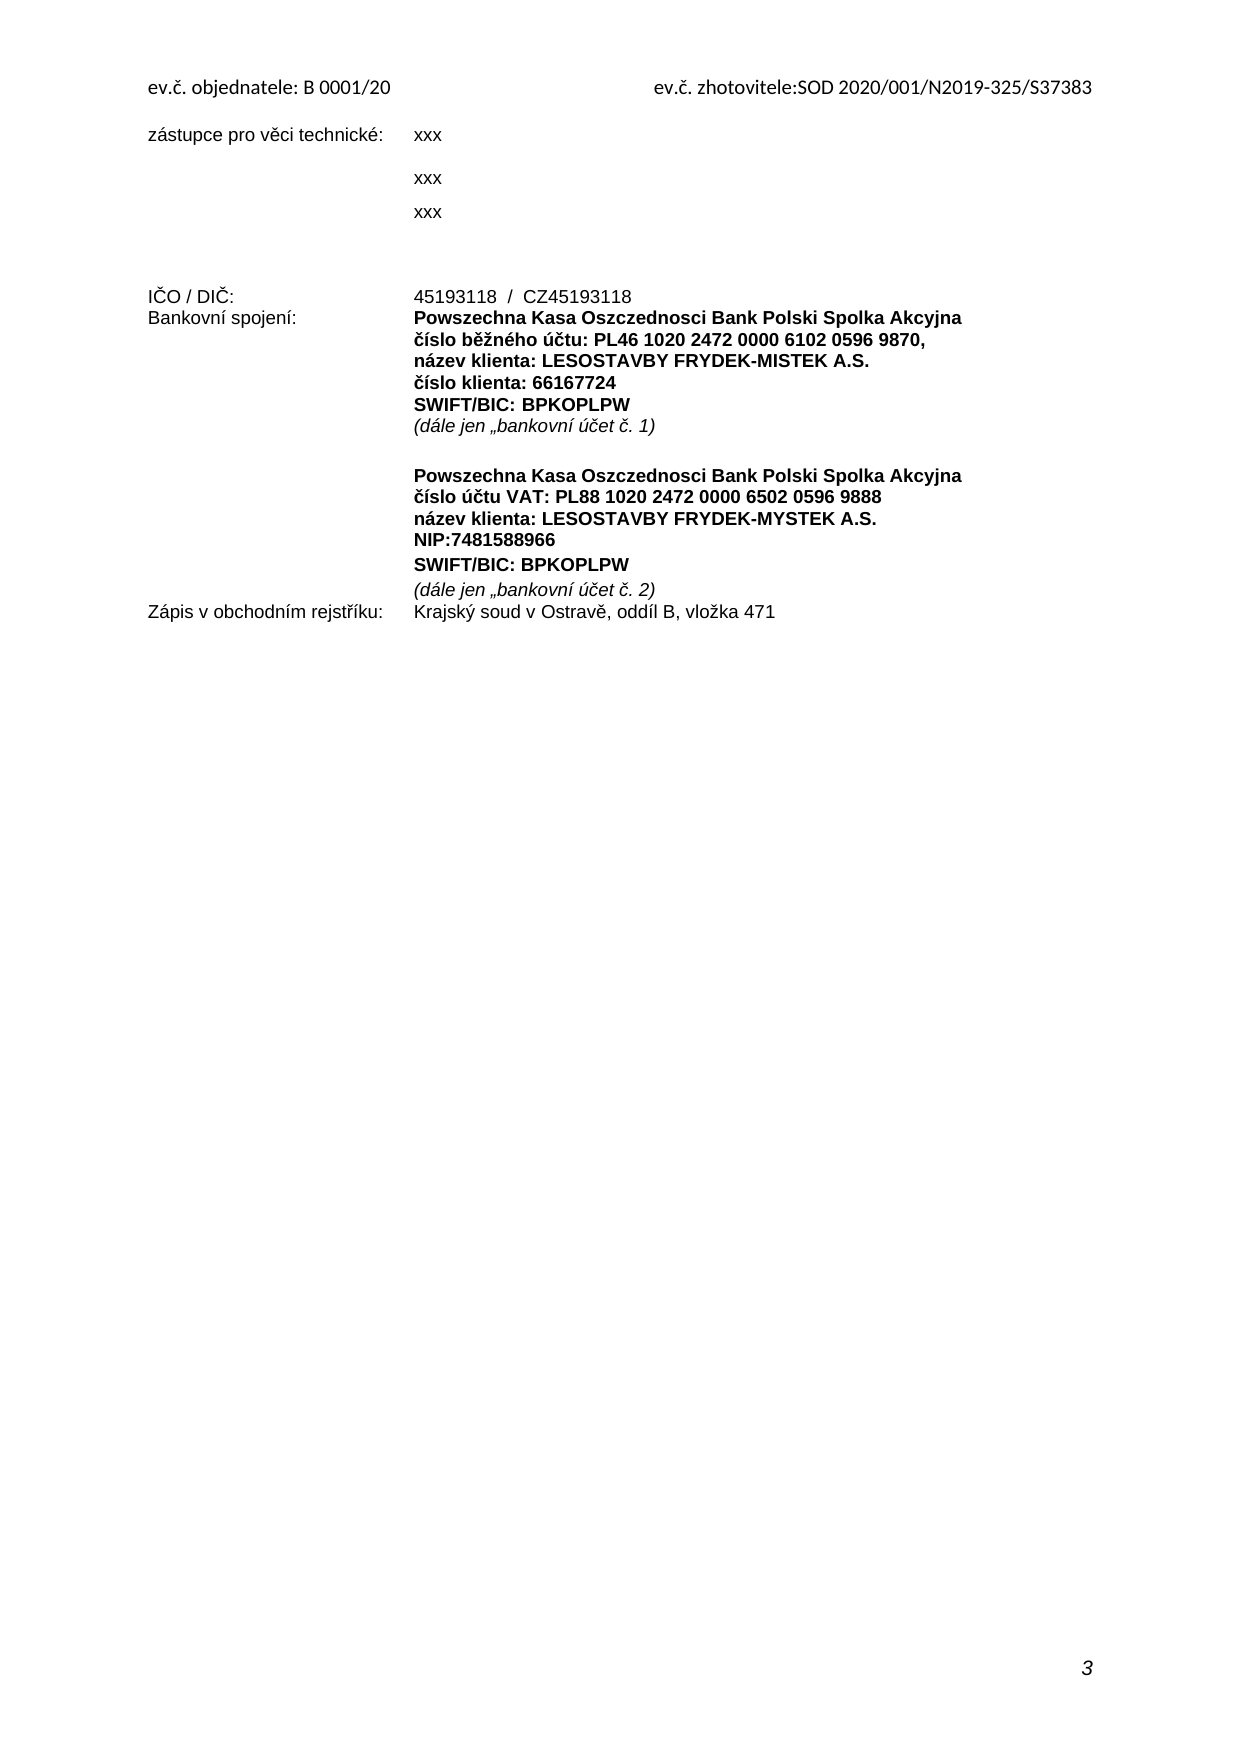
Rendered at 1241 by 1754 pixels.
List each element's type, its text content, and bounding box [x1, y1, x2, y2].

text xxx [148, 167, 1092, 188]
text Powszechna Kasa Oszczednosci Bank Polski Spolka Akcyjna [148, 464, 1092, 486]
text (dále jen „bankovní účet č. 2) [148, 579, 1092, 600]
text NIP:7481588966 [148, 529, 1092, 551]
text SWIFT/BIC: BPKOPLPW [148, 393, 1092, 415]
text číslo klienta: 66167724 [148, 372, 1092, 393]
text název klienta: LESOSTAVBY FRYDEK-MYSTEK A.S. [148, 508, 1092, 529]
text IČO / DIČ: 45193118 / CZ45193118 [148, 286, 1092, 307]
text zástupce pro věci technické: xxx [148, 124, 1092, 145]
text číslo účtu VAT: PL88 1020 2472 0000 6502 0596 9888 [148, 486, 1092, 508]
text xxx [413, 201, 1092, 222]
text SWIFT/BIC: BPKOPLPW [148, 554, 1092, 576]
text název klienta: LESOSTAVBY FRYDEK-MISTEK A.S. [148, 350, 1092, 372]
text Bankovní spojení: Powszechna Kasa Oszczednosci Bank Polski Spolka Akcyjna [148, 307, 1092, 329]
text číslo běžného účtu: PL46 1020 2472 0000 6102 0596 9870, [148, 329, 1092, 350]
text Zápis v obchodním rejstříku: Krajský soud v Ostravě, oddíl B, vložka 471 [148, 600, 1092, 622]
text (dále jen „bankovní účet č. 1) [148, 415, 1092, 437]
